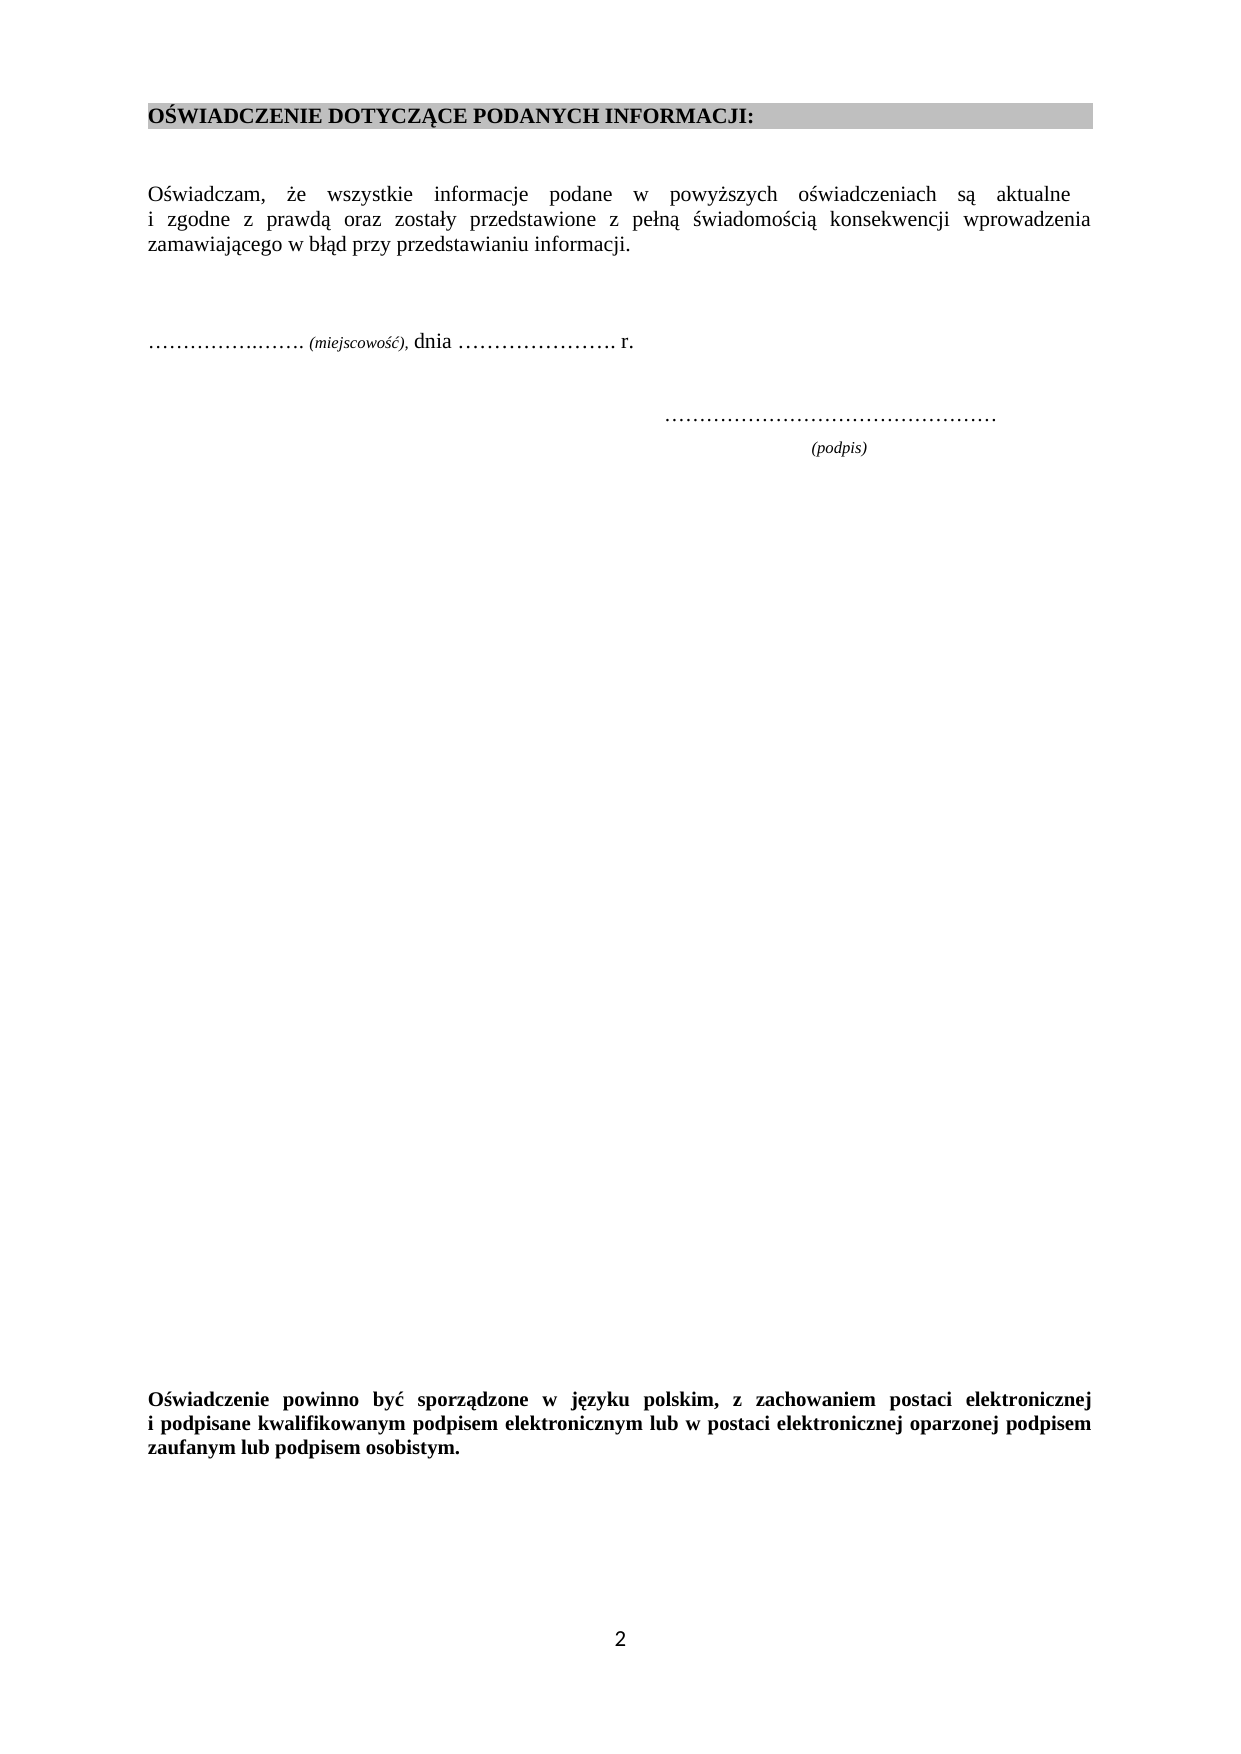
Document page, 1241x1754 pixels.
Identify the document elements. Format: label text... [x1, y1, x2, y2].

text (podpis) [738, 438, 1093, 457]
text Oświadczenie powinno być sporządzone w języku polskim, z zachowaniem postaci elektronicznej i podpisane kwalifikowanym podpisem elektronicznym lub w postaci elektronicznej oparzonej podpisem zaufanym lub podpisem osobistym. [148, 1387, 1093, 1459]
text OŚWIADCZENIE DOTYCZĄCE PODANYCH INFORMACJI: [148, 103, 1093, 129]
text …………….……. (miejscowość), dnia …………………. r. [148, 328, 1093, 354]
text Oświadczam, że wszystkie informacje podane w powyższych oświadczeniach są aktualne i zgodne z prawdą oraz zostały przedstawione z pełną świadomością konsekwencji wprowadzenia zamawiającego w błąd przy przedstawianiu informacji. [148, 181, 1093, 256]
text ………………………………………… [148, 402, 1093, 426]
